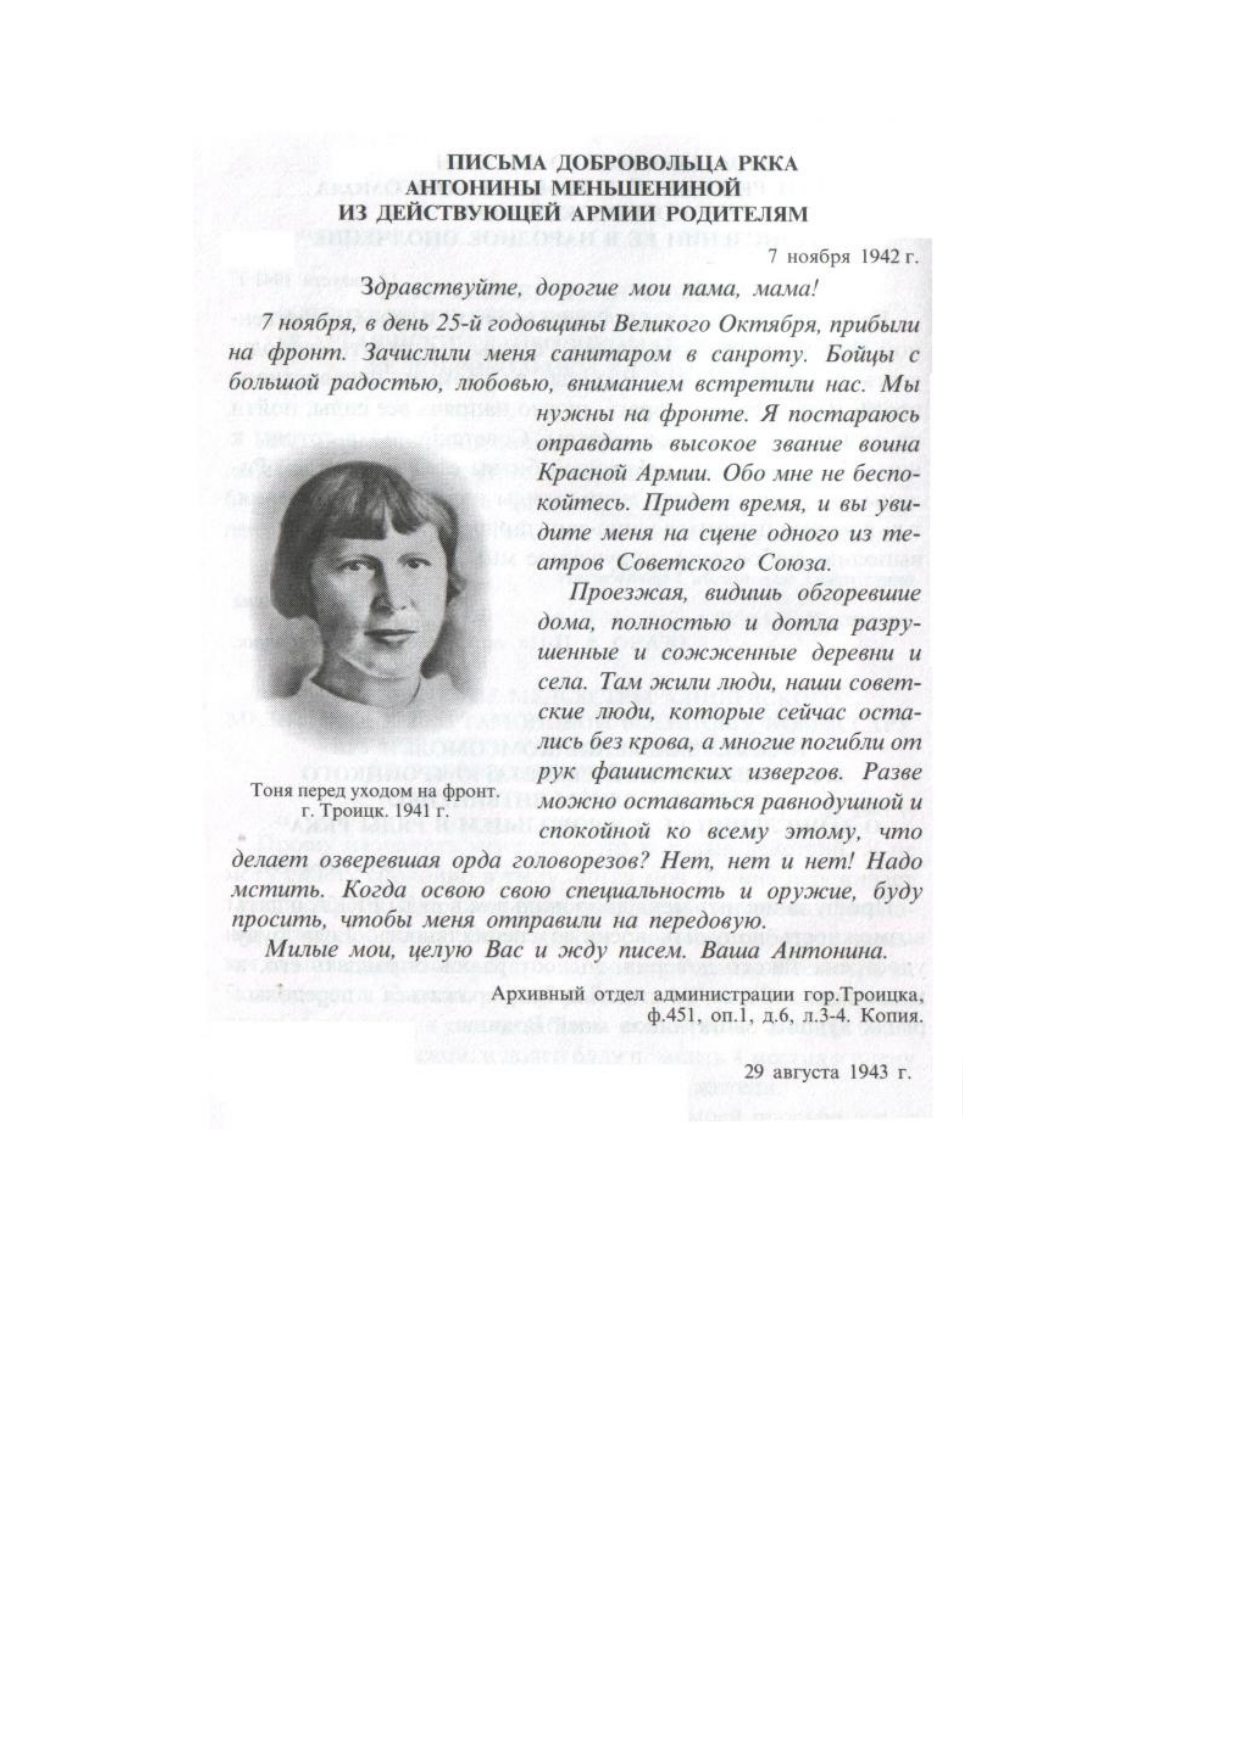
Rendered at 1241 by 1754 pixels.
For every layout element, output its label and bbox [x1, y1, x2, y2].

picture [192, 118, 963, 1130]
